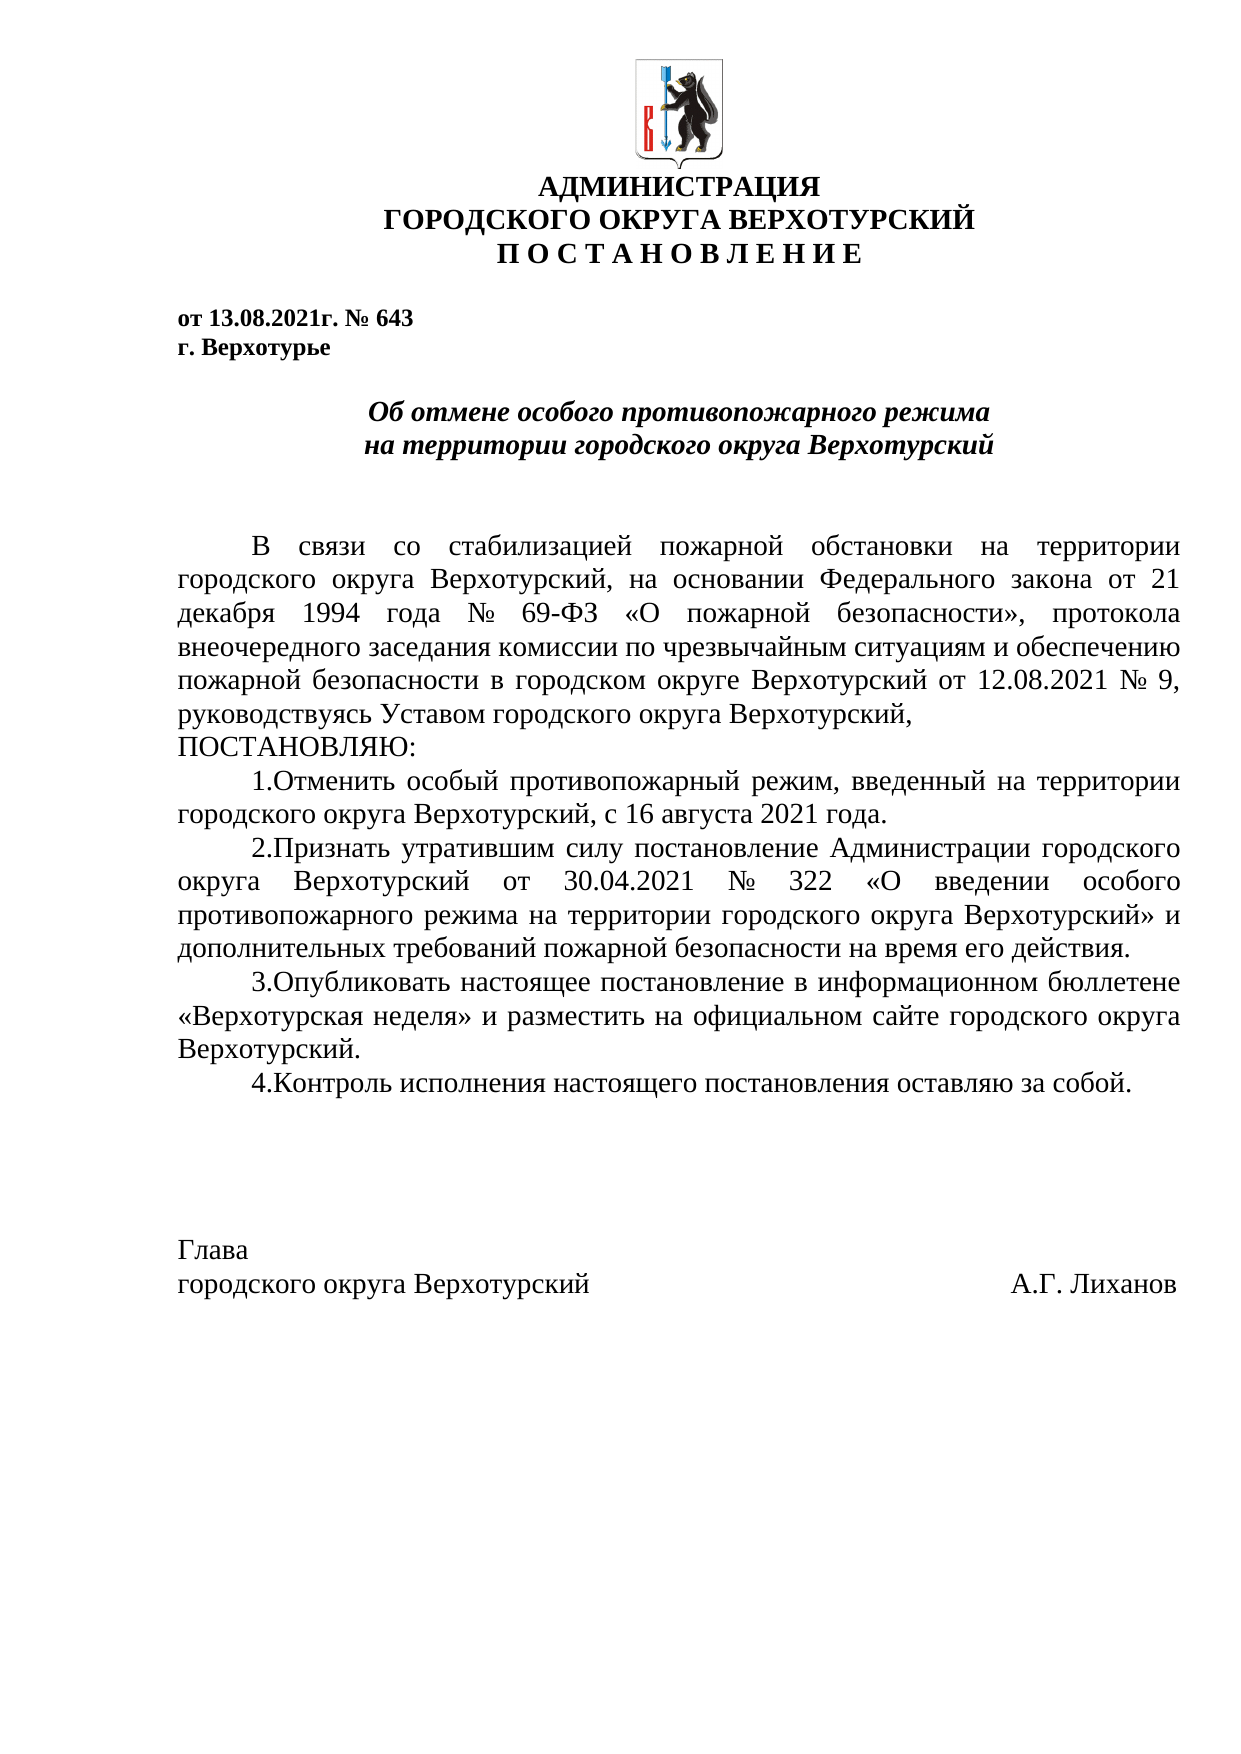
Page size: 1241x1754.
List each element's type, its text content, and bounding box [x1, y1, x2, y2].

text 1.Отменить особый противопожарный режим, введенный на территории городского округа Верхотурский, с 16 августа 2021 года. [177, 763, 1181, 830]
subtitle П О С Т А Н О В Л Е Н И Е [177, 236, 1181, 269]
text городского округа Верхотурский А.Г. Лиханов [177, 1266, 1181, 1299]
text г. Верхотурье [177, 332, 1181, 360]
text 4.Контроль исполнения настоящего постановления оставляю за собой. [177, 1065, 1181, 1098]
text от 13.08.2021г. № 643 [177, 303, 1181, 332]
text Глава [177, 1232, 1181, 1266]
text ГОРОДСКОГО ОКРУГА ВЕРХОТУРСКИЙ [177, 202, 1181, 236]
text на территории городского округа Верхотурский [177, 427, 1181, 461]
text ПОСТАНОВЛЯЮ: [177, 729, 1181, 763]
text 2.Признать утратившим силу постановление Администрации городского округа Верхотурский от 30.04.2021 № 322 «О введении особого противопожарного режима на территории городского округа Верхотурский» и дополнительных требований пожарной безопасности на время его действия. [177, 830, 1181, 964]
text Об отмене особого противопожарного режима [177, 394, 1181, 427]
subtitle АДМИНИСТРАЦИЯ [177, 169, 1181, 202]
text В связи со стабилизацией пожарной обстановки на территории городского округа Верхотурский, на основании Федерального закона от 21 декабря 1994 года № 69-ФЗ «О пожарной безопасности», протокола внеочередного заседания комиссии по чрезвычайным ситуациям и обеспечению пожарной безопасности в городском округе Верхотурский от 12.08.2021 № 9, руководствуясь Уставом городского округа Верхотурский, [177, 528, 1181, 729]
text 3.Опубликовать настоящее постановление в информационном бюллетене «Верхотурская неделя» и разместить на официальном сайте городского округа Верхотурский. [177, 964, 1181, 1065]
picture [635, 59, 723, 169]
